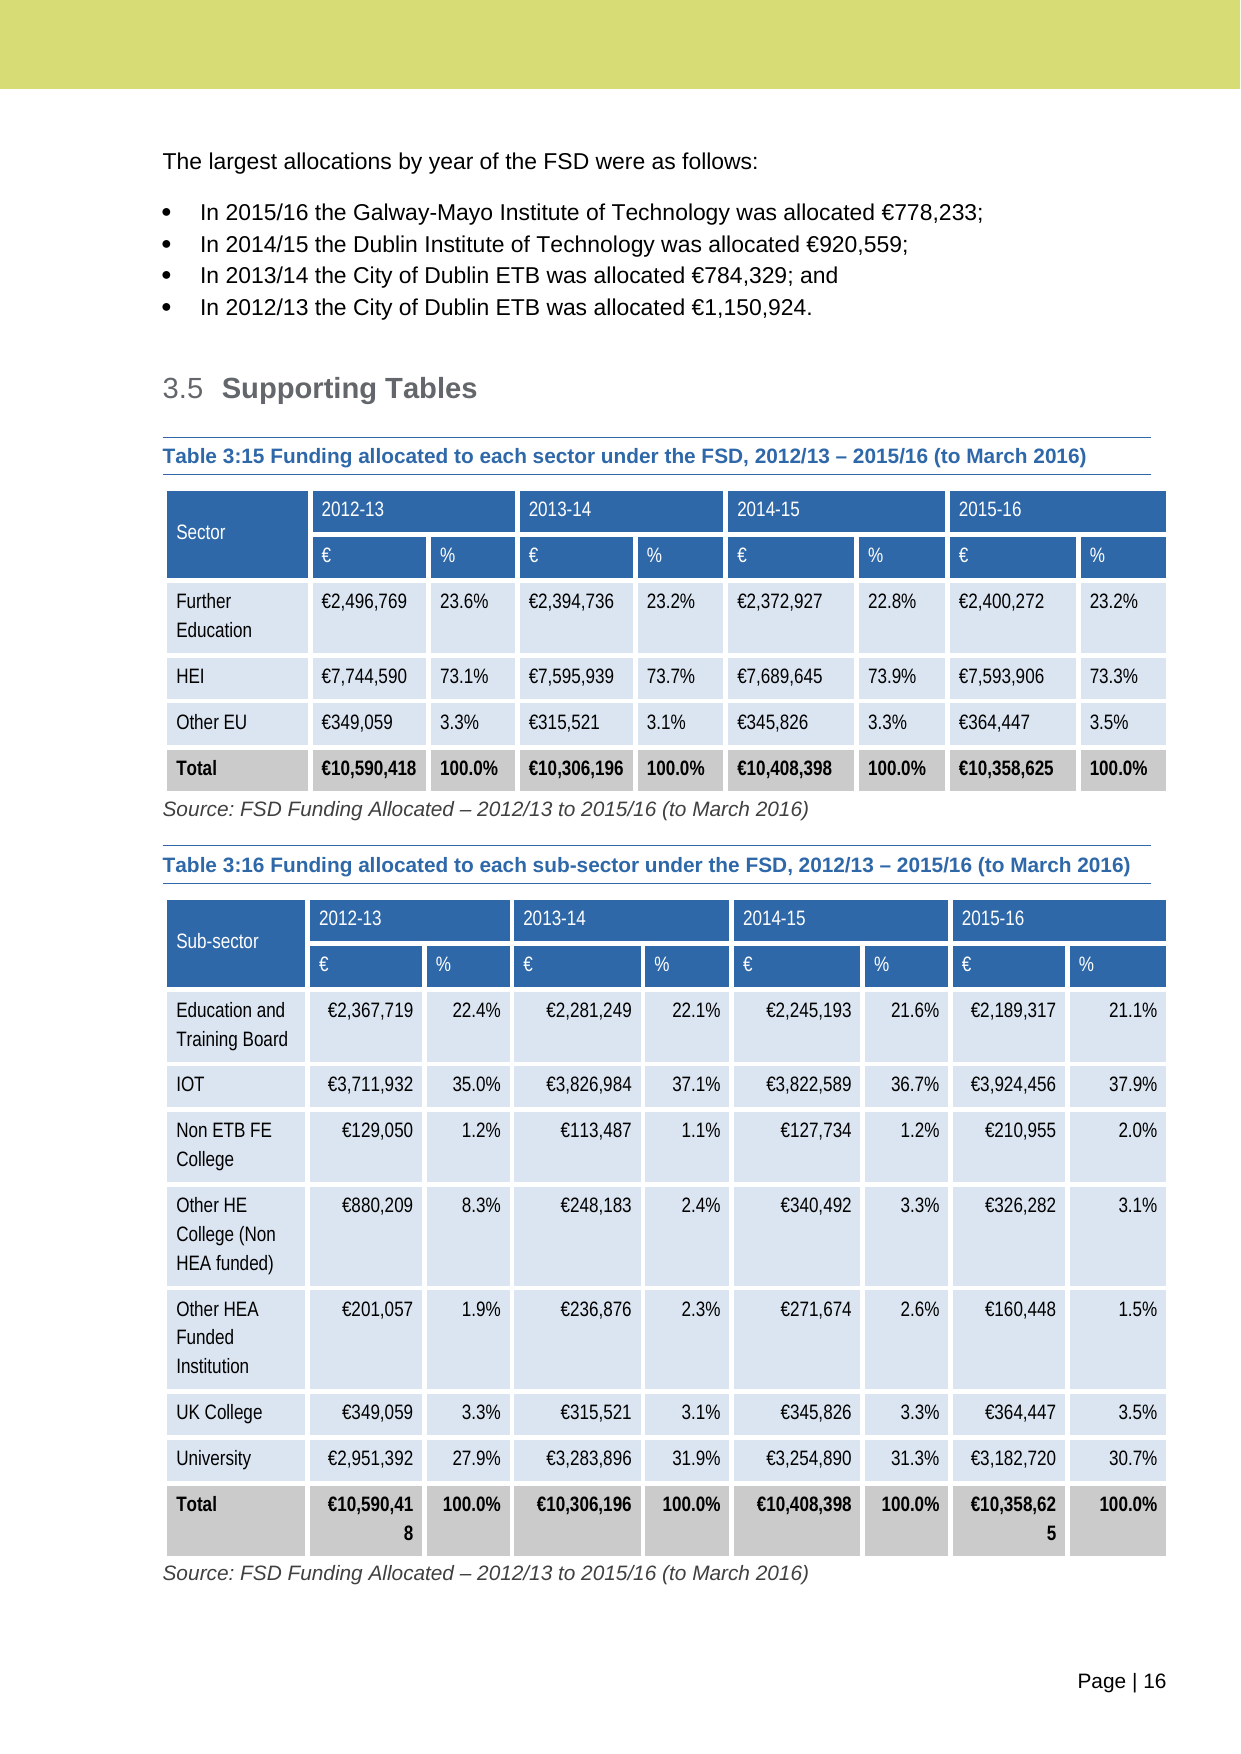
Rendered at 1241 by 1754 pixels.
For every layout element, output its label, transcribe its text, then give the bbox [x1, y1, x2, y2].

table_cell Further Education [167, 583, 308, 653]
table_cell €10,408,398 [734, 1486, 860, 1556]
table_cell €3,711,932 [310, 1066, 422, 1107]
list In 2015/16 the Galway-Mayo Institute of Technology was allocated €778,233; [162, 199, 1166, 225]
table_cell €880,209 [310, 1187, 422, 1286]
table_cell €3,254,890 [734, 1440, 860, 1481]
table_cell 37.9% [1070, 1066, 1166, 1107]
picture [0, 0, 1241, 89]
text Source: FSD Funding Allocated – 2012/13 to 2015/16 (to March 2016) [162, 1560, 1076, 1585]
table_cell €201,057 [310, 1290, 422, 1389]
table_cell 3.3% [859, 703, 945, 745]
table_cell €3,283,896 [514, 1440, 641, 1481]
table_cell 100.0% [1081, 750, 1166, 791]
table_cell 21.1% [1070, 992, 1166, 1061]
table_cell 73.9% [859, 658, 945, 699]
table_cell % [865, 946, 948, 987]
table_cell 100.0% [645, 1486, 729, 1556]
table_cell Total [167, 1486, 305, 1556]
table_cell € [520, 537, 633, 578]
table_cell 22.8% [859, 583, 945, 653]
table_cell 73.1% [431, 658, 515, 699]
table_cell % [638, 537, 723, 578]
table_cell 1.2% [865, 1112, 948, 1182]
table_cell 8.3% [427, 1187, 510, 1286]
table_header 2012-13 [310, 900, 510, 941]
table_cell € [310, 946, 422, 987]
table_cell € [728, 537, 854, 578]
table_cell 3.5% [1070, 1394, 1166, 1435]
table_cell 73.3% [1081, 658, 1166, 699]
table_cell €2,281,249 [514, 992, 641, 1061]
table_cell €2,951,392 [310, 1440, 422, 1481]
table_cell 73.7% [638, 658, 723, 699]
table_cell €3,826,984 [514, 1066, 641, 1107]
table_cell €113,487 [514, 1112, 641, 1182]
table_cell 23.2% [638, 583, 723, 653]
table_cell % [431, 537, 515, 578]
table_cell Other HEA Funded Institution [167, 1290, 305, 1389]
table_cell €2,372,927 [728, 583, 854, 653]
table_cell 2.3% [645, 1290, 729, 1389]
table_cell 3.3% [865, 1394, 948, 1435]
text The largest allocations by year of the FSD were as follows: [162, 148, 1166, 174]
table_cell €10,590,418 [310, 1486, 422, 1556]
table_cell 100.0% [1070, 1486, 1166, 1556]
table_cell 31.3% [865, 1440, 948, 1481]
table_cell 2.0% [1070, 1112, 1166, 1182]
table_cell 1.1% [645, 1112, 729, 1182]
table_cell €349,059 [313, 703, 426, 745]
table_cell €3,924,456 [953, 1066, 1065, 1107]
table_cell 3.5% [1081, 703, 1166, 745]
table_header 2015-16 [950, 491, 1166, 532]
table_cell €315,521 [514, 1394, 641, 1435]
table_cell €7,744,590 [313, 658, 426, 699]
table_cell €2,400,272 [950, 583, 1076, 653]
table_cell €364,447 [953, 1394, 1065, 1435]
table_cell €340,492 [734, 1187, 860, 1286]
table_cell 2.4% [645, 1187, 729, 1286]
table_cell €2,367,719 [310, 992, 422, 1061]
table_cell 21.6% [865, 992, 948, 1061]
table_cell €10,306,196 [514, 1486, 641, 1556]
subtitle Supporting Tables [162, 371, 1166, 405]
table_cell €248,183 [514, 1187, 641, 1286]
table_header 2012-13 [313, 491, 515, 532]
table_cell UK College [167, 1394, 305, 1435]
table_cell 3.3% [865, 1187, 948, 1286]
table_header 2013-14 [520, 491, 723, 532]
table_cell €7,689,645 [728, 658, 854, 699]
table_cell €7,595,939 [520, 658, 633, 699]
table_header Sub-sector [167, 900, 305, 987]
table_cell 2.6% [865, 1290, 948, 1389]
table_cell € [313, 537, 426, 578]
table_cell €10,358,625 [953, 1486, 1065, 1556]
table_cell IOT [167, 1066, 305, 1107]
table_cell % [427, 946, 510, 987]
table_cell €10,590,418 [313, 750, 426, 791]
table_cell Other EU [167, 703, 308, 745]
table_cell €10,306,196 [520, 750, 633, 791]
table_cell €127,734 [734, 1112, 860, 1182]
table_cell 27.9% [427, 1440, 510, 1481]
list In 2012/13 the City of Dublin ETB was allocated €1,150,924. [162, 294, 1166, 320]
table_cell 3.1% [645, 1394, 729, 1435]
table_cell €2,245,193 [734, 992, 860, 1061]
table_header 2014-15 [734, 900, 948, 941]
table_cell % [1070, 946, 1166, 987]
table_cell €236,876 [514, 1290, 641, 1389]
table_cell 36.7% [865, 1066, 948, 1107]
table_cell €160,448 [953, 1290, 1065, 1389]
list In 2014/15 the Dublin Institute of Technology was allocated €920,559; [162, 231, 1166, 257]
table_cell % [1081, 537, 1166, 578]
table_cell €345,826 [728, 703, 854, 745]
table_header 2013-14 [514, 900, 729, 941]
table_cell HEI [167, 658, 308, 699]
table_cell €210,955 [953, 1112, 1065, 1182]
table_cell €271,674 [734, 1290, 860, 1389]
table_cell 1.5% [1070, 1290, 1166, 1389]
table_cell €3,182,720 [953, 1440, 1065, 1481]
table_cell €345,826 [734, 1394, 860, 1435]
table_cell Other HE College (Non HEA funded) [167, 1187, 305, 1286]
table_cell Total [167, 750, 308, 791]
table_header Sector [167, 491, 308, 578]
table_cell €129,050 [310, 1112, 422, 1182]
table_cell € [514, 946, 641, 987]
table_cell University [167, 1440, 305, 1481]
table_cell 1.9% [427, 1290, 510, 1389]
table_cell % [859, 537, 945, 578]
table_cell €7,593,906 [950, 658, 1076, 699]
table_cell € [953, 946, 1065, 987]
table_cell € [734, 946, 860, 987]
table_cell % [645, 946, 729, 987]
table_cell 100.0% [859, 750, 945, 791]
table_cell 3.1% [1070, 1187, 1166, 1286]
table_cell €326,282 [953, 1187, 1065, 1286]
table_cell 100.0% [427, 1486, 510, 1556]
table_cell € [950, 537, 1076, 578]
table_cell €2,394,736 [520, 583, 633, 653]
table_cell 22.1% [645, 992, 729, 1061]
table_cell 3.3% [427, 1394, 510, 1435]
table_header 2015-16 [953, 900, 1166, 941]
table_cell 23.6% [431, 583, 515, 653]
table_cell 30.7% [1070, 1440, 1166, 1481]
table_cell 22.4% [427, 992, 510, 1061]
table_cell 1.2% [427, 1112, 510, 1182]
table_cell Non ETB FE College [167, 1112, 305, 1182]
table_cell €349,059 [310, 1394, 422, 1435]
table_header 2014-15 [728, 491, 945, 532]
table_cell 23.2% [1081, 583, 1166, 653]
table_cell €10,408,398 [728, 750, 854, 791]
text Source: FSD Funding Allocated – 2012/13 to 2015/16 (to March 2016) [162, 795, 1076, 820]
table_cell €10,358,625 [950, 750, 1076, 791]
table_cell 31.9% [645, 1440, 729, 1481]
table_cell 100.0% [431, 750, 515, 791]
table_cell €3,822,589 [734, 1066, 860, 1107]
table_cell 37.1% [645, 1066, 729, 1107]
table_cell €364,447 [950, 703, 1076, 745]
list In 2013/14 the City of Dublin ETB was allocated €784,329; and [162, 262, 1166, 288]
table_cell 3.1% [638, 703, 723, 745]
table_cell 100.0% [865, 1486, 948, 1556]
table_cell 35.0% [427, 1066, 510, 1107]
table_cell €2,189,317 [953, 992, 1065, 1061]
table_cell €2,496,769 [313, 583, 426, 653]
table_cell 3.3% [431, 703, 515, 745]
table_cell 100.0% [638, 750, 723, 791]
table_cell €315,521 [520, 703, 633, 745]
table_cell Education and Training Board [167, 992, 305, 1061]
